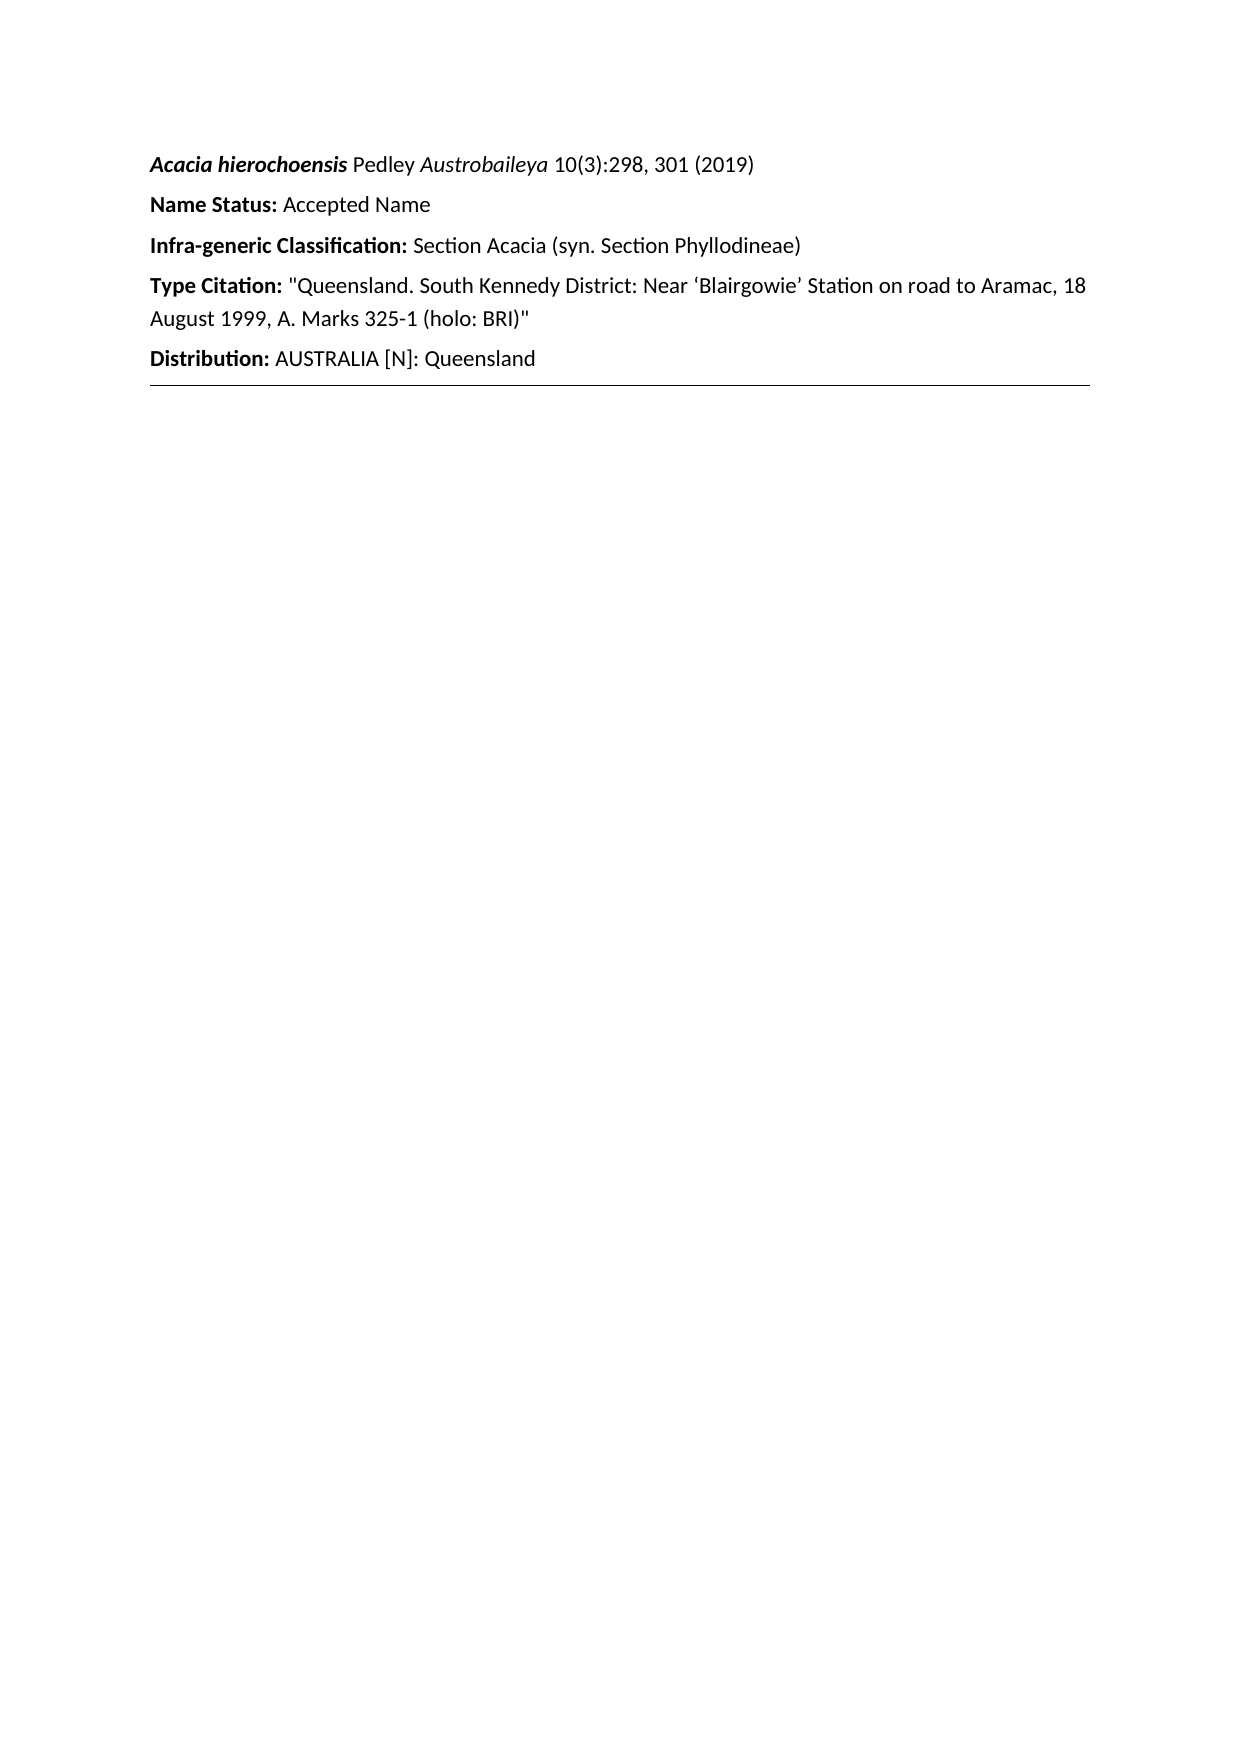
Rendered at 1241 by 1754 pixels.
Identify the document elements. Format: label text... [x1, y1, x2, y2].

text Infra-generic Classification: Section Acacia (syn. Section Phyllodineae) [150, 231, 1090, 259]
text Type Citation: "Queensland. South Kennedy District: Near ‘Blairgowie’ Station on road to Aramac, 18 August 1999, A. Marks 325-1 (holo: BRI)" [150, 272, 1090, 332]
text Distribution: AUSTRALIA [N]: Queensland [150, 344, 1090, 372]
text Acacia hierochoensis Pedley Austrobaileya 10(3):298, 301 (2019) [150, 150, 1090, 178]
text Name Status: Accepted Name [150, 191, 1090, 218]
